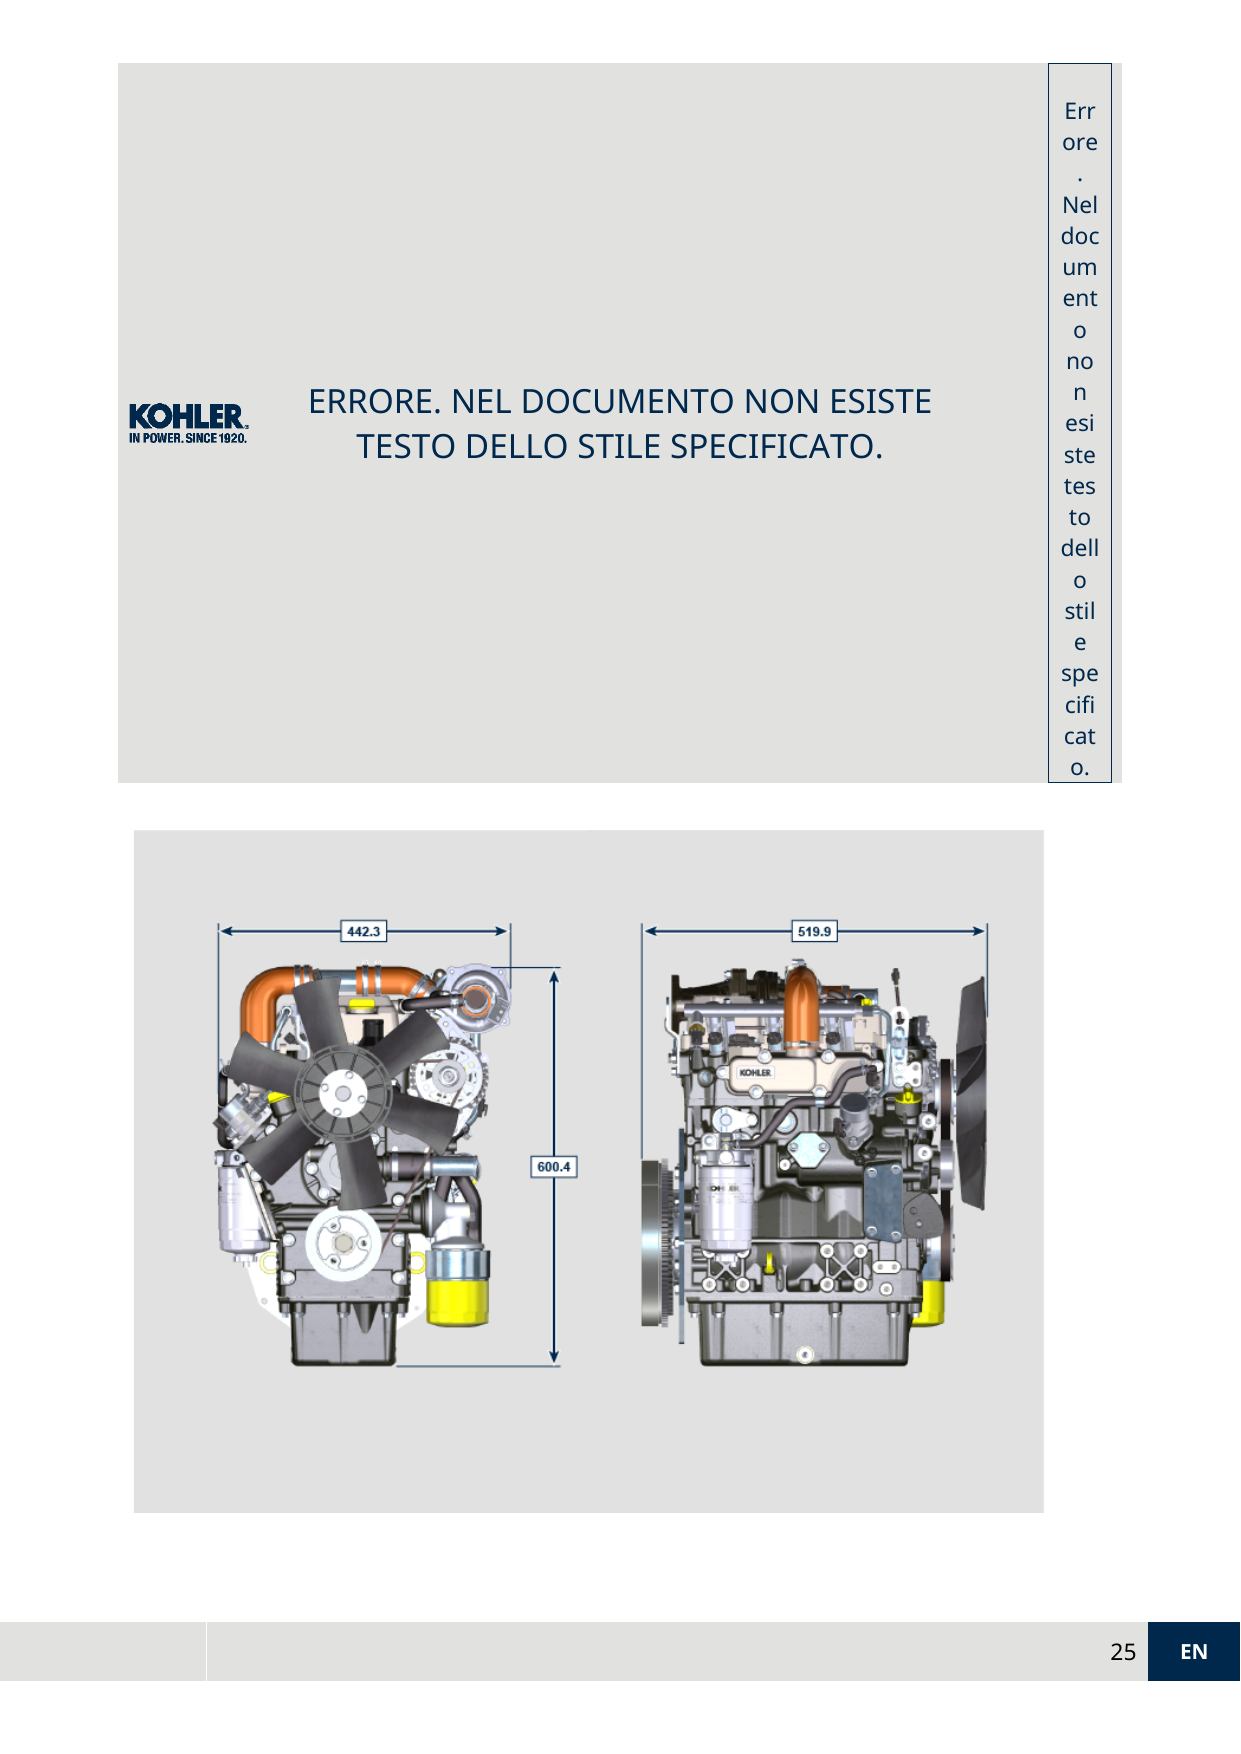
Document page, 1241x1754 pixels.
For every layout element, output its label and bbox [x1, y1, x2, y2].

picture [133, 830, 1045, 1513]
table_cell [118, 815, 1122, 1529]
picture [129, 403, 249, 443]
